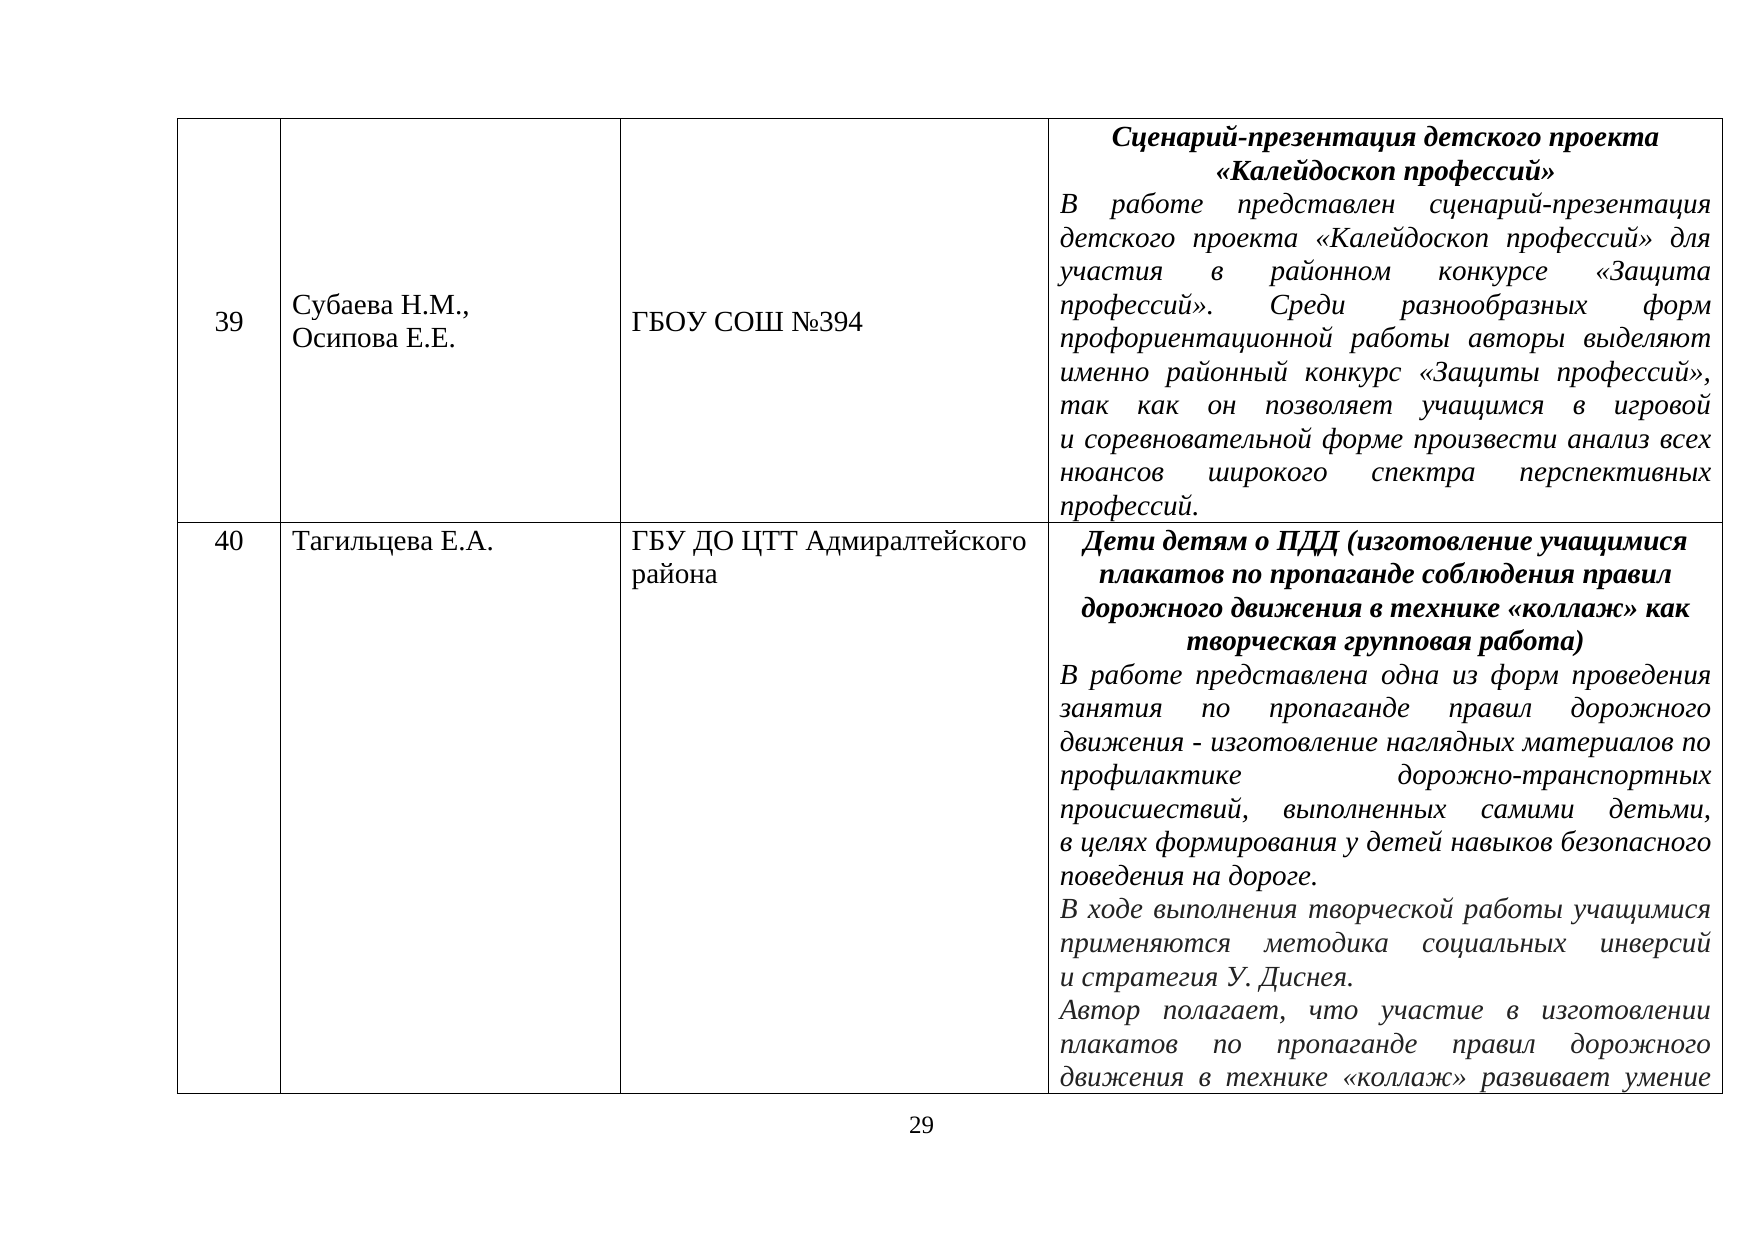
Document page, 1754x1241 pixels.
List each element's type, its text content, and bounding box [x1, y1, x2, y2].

table_cell 39 [178, 119, 280, 522]
table_cell ГБОУ СОШ №394 [621, 119, 1048, 522]
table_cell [621, 523, 1048, 1093]
table_cell 40 [178, 523, 280, 1093]
table_cell Субаева Н.М., Осипова Е.Е. [281, 119, 620, 522]
table_cell Тагильцева Е.А. [281, 523, 620, 1093]
table_cell Сценарий-презентация детского проекта «Калейдоскоп профессий» В работе представлен сценарий-презентация детского проекта «Калейдоскоп профессий» для участия в районном конкурсе «Защита профессий». Среди разнообразных форм профориентационной работы авторы выделяют именно районный конкурс «Защиты профессий», так как он позволяет учащимся в игровой и соревновательной форме произвести анализ всех нюансов широкого спектра перспективных профессий. [1556, 119, 1722, 522]
table_cell Сценарий-презентация детского проекта «Калейдоскоп профессий» В работе представлен сценарий-презентация детского проекта «Калейдоскоп профессий» для участия в районном конкурсе «Защита профессий». Среди разнообразных форм профориентационной работы авторы выделяют именно районный конкурс «Защиты профессий», так как он позволяет учащимся в игровой и соревновательной форме произвести анализ всех нюансов широкого спектра перспективных профессий. [1049, 119, 1216, 522]
